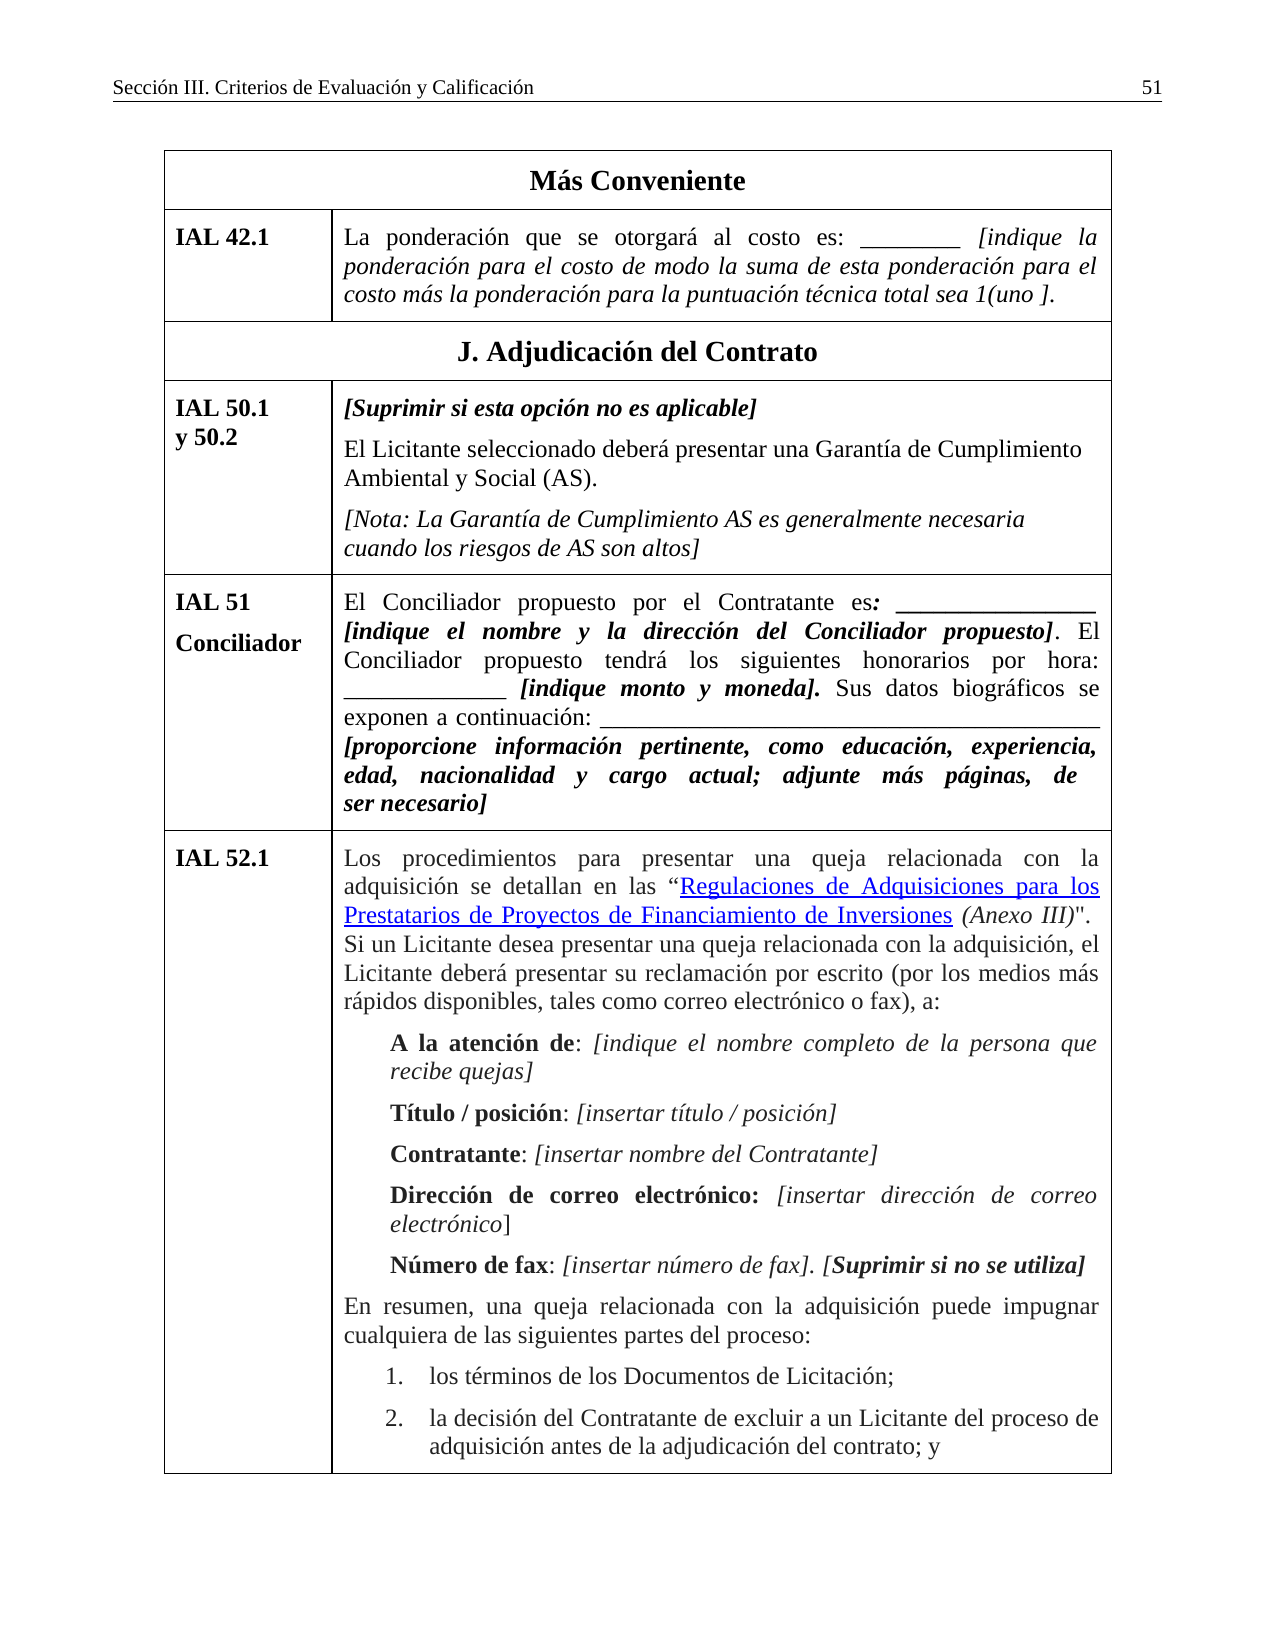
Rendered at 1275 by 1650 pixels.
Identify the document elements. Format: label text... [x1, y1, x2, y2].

table_cell [Suprimir si esta opción no es aplicable] El Licitante seleccionado deberá presentar una Garantía de Cumplimiento Ambiental y Social (AS). [Nota: La Garantía de Cumplimiento AS es generalmente necesaria cuando los riesgos de AS son altos] [333, 381, 1111, 574]
table_cell IAL 50.1 y 50.2 [165, 381, 331, 574]
table_cell IAL 42.1 [165, 210, 331, 321]
table_cell IAL 52.1 [165, 831, 331, 1473]
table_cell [333, 831, 1111, 1473]
table_cell IAL 51 Conciliador [165, 575, 331, 830]
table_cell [165, 151, 1111, 209]
table_cell La ponderación que se otorgará al costo es: ________ [indique la ponderación para el costo de modo la suma de esta ponderación para el costo más la ponderación para la puntuación técnica total sea 1(uno ]. [333, 210, 1111, 321]
table_cell El Conciliador propuesto por el Contratante es: ________________ [indique el nombre y la dirección del Conciliador propuesto]. El Conciliador propuesto tendrá los siguientes honorarios por hora: _____________ [indique monto y moneda]. Sus datos biográficos se exponen a continuación: ________________________________________ [proporcione información pertinente, como educación, experiencia, edad, nacionalidad y cargo actual; adjunte más páginas, de ser necesario] [333, 575, 1111, 830]
table_cell J. Adjudicación del Contrato [165, 322, 1111, 380]
